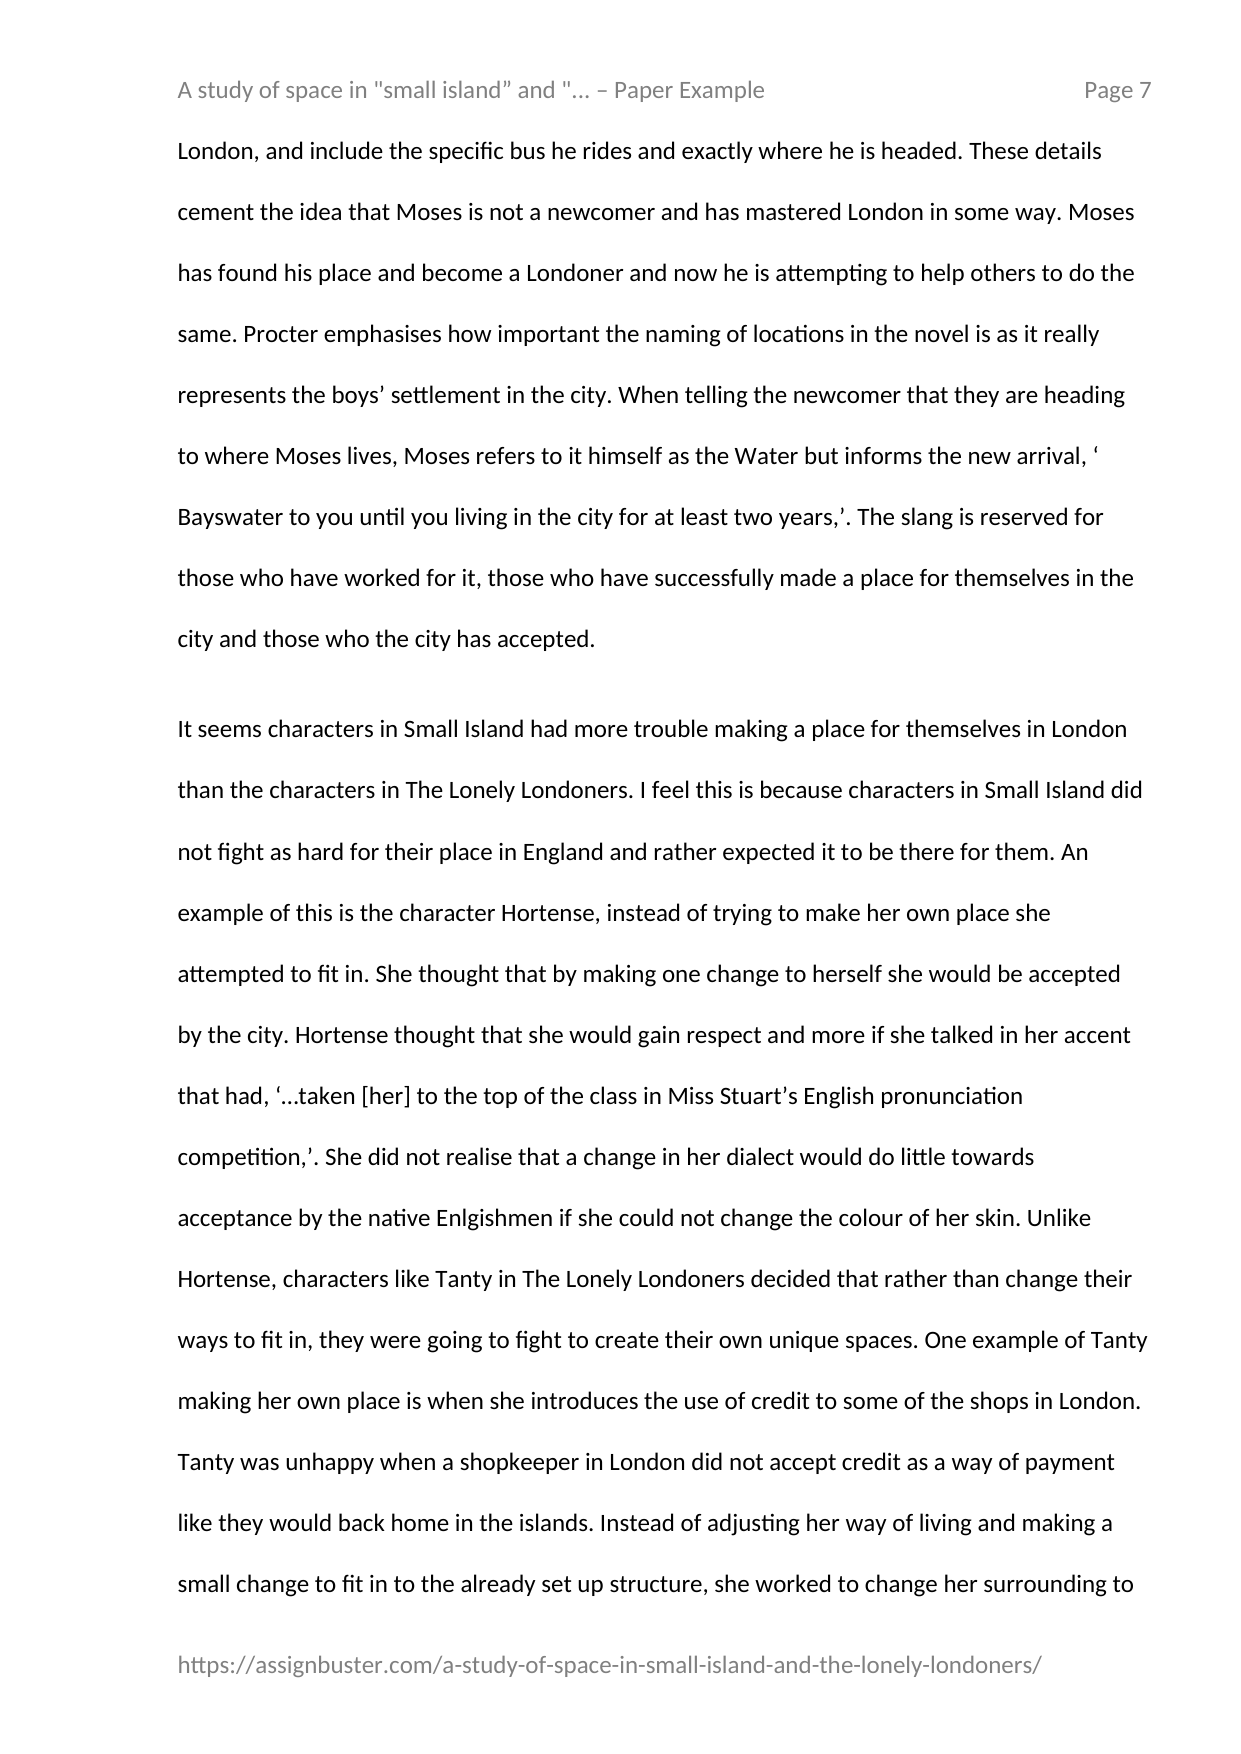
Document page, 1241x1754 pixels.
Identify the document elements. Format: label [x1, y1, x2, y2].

text [177, 135, 1152, 654]
text [177, 714, 1152, 1599]
